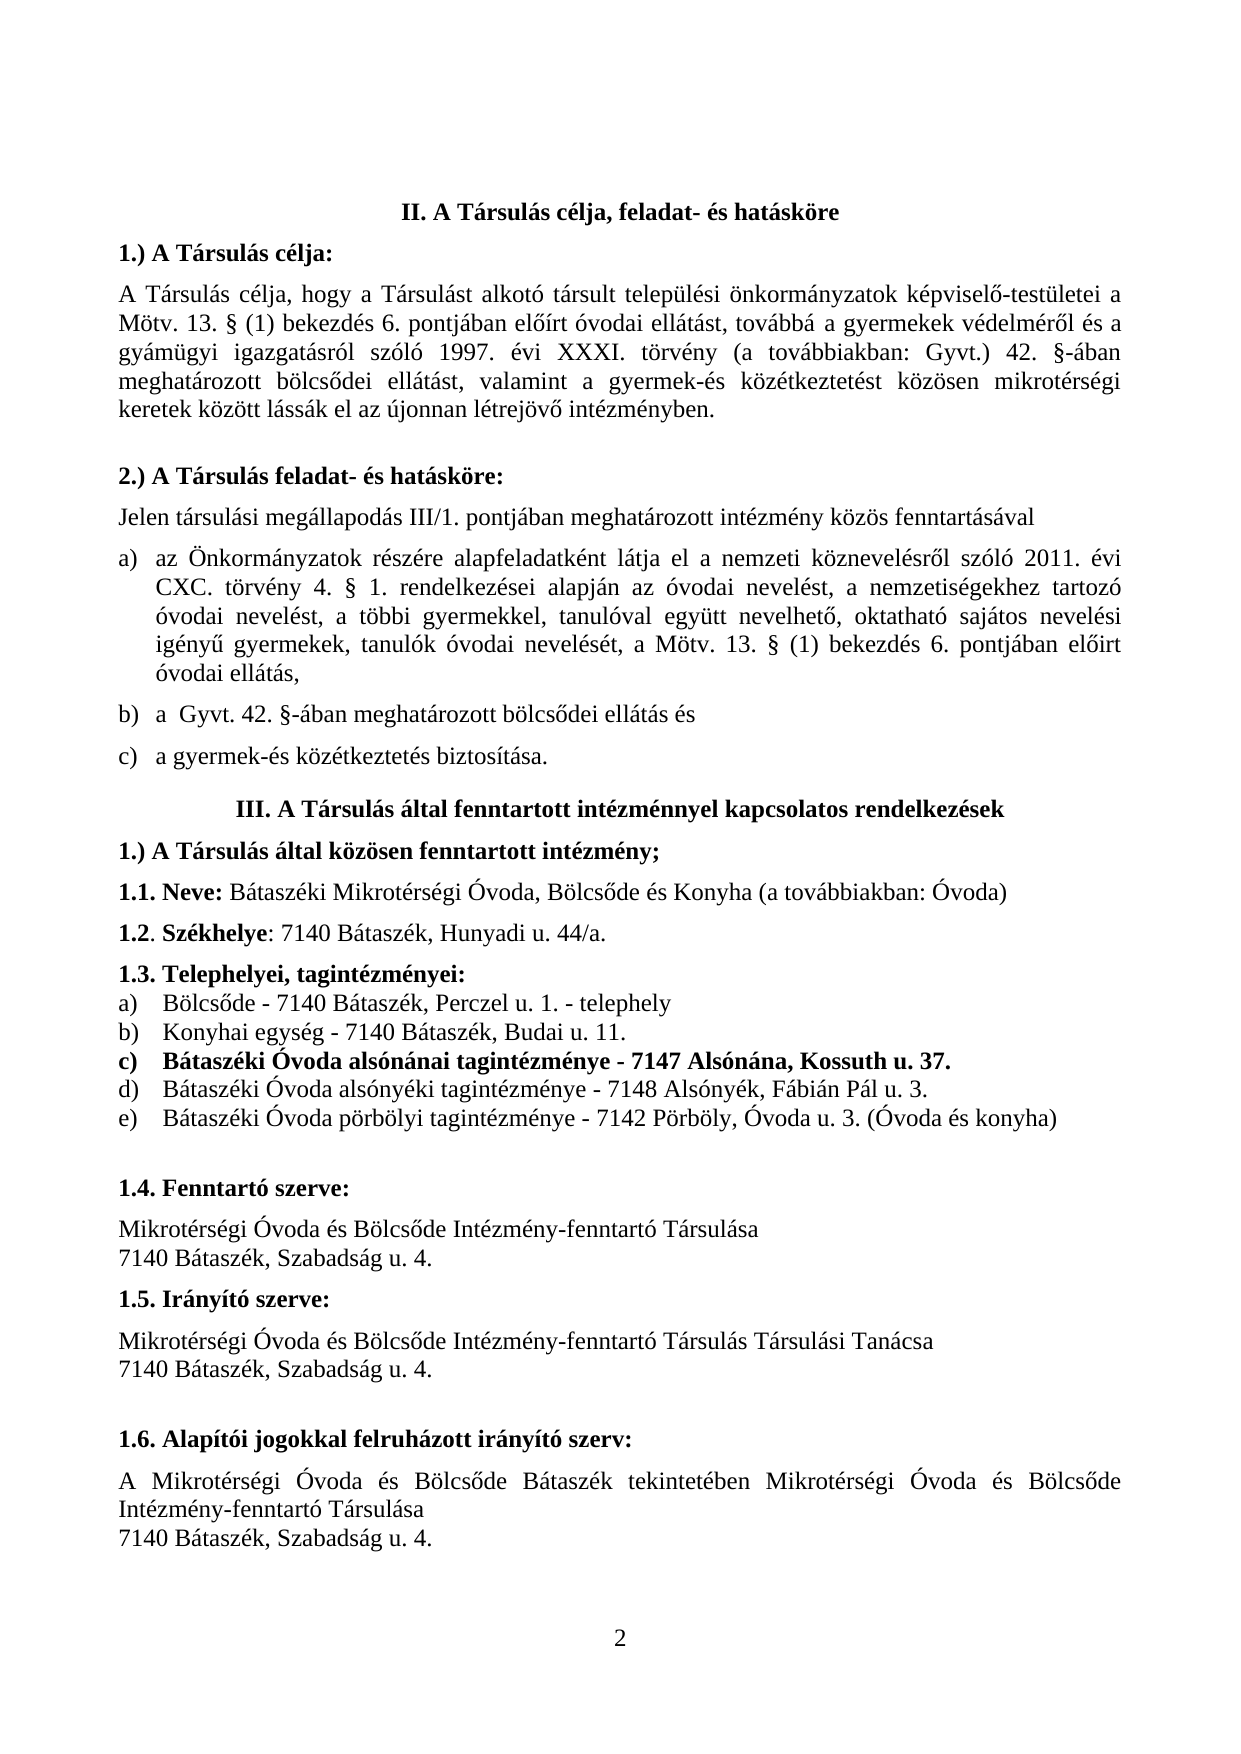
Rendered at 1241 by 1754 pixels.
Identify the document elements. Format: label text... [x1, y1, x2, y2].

list a gyermek-és közétkeztetés biztosítása. [118, 741, 1122, 769]
text 1.) A Társulás által közösen fenntartott intézmény; [118, 836, 1122, 864]
text 7140 Bátaszék, Szabadság u. 4. [118, 1243, 1122, 1272]
text A Mikrotérségi Óvoda és Bölcsőde Bátaszék tekintetében Mikrotérségi Óvoda és Bölcsőde Intézmény-fenntartó Társulása [118, 1466, 1122, 1523]
list Bátaszéki Óvoda alsónyéki tagintézménye - 7148 Alsónyék, Fábián Pál u. 3. [118, 1074, 1122, 1103]
text 1.2. Székhelye: 7140 Bátaszék, Hunyadi u. 44/a. [118, 918, 1122, 947]
list az Önkormányzatok részére alapfeladatként látja el a nemzeti köznevelésről szóló 2011. évi CXC. törvény 4. § 1. rendelkezései alapján az óvodai nevelést, a nemzetiségekhez tartozó óvodai nevelést, a többi gyermekkel, tanulóval együtt nevelhető, oktatható sajátos nevelési igényű gyermekek, tanulók óvodai nevelését, a Mötv. 13. § (1) bekezdés 6. pontjában előirt óvodai ellátás, [118, 543, 1122, 687]
list Konyhai egység - 7140 Bátaszék, Budai u. 11. [118, 1017, 1122, 1046]
text 1.) A Társulás célja: [118, 238, 1122, 267]
text 1.1. Neve: Bátaszéki Mikrotérségi Óvoda, Bölcsőde és Konyha (a továbbiakban: Óvoda) [118, 877, 1122, 906]
list Bölcsőde - 7140 Bátaszék, Perczel u. 1. - telephely [118, 988, 1122, 1017]
text A Társulás célja, hogy a Társulást alkotó társult települési önkormányzatok képviselő-testületei a Mötv. 13. § (1) bekezdés 6. pontjában előírt óvodai ellátást, továbbá a gyermekek védelméről és a gyámügyi igazgatásról szóló 1997. évi XXXI. törvény (a továbbiakban: Gyvt.) 42. §-ában meghatározott bölcsődei ellátást, valamint a gyermek-és közétkeztetést közösen mikrotérségi keretek között lássák el az újonnan létrejövő intézményben. [118, 279, 1122, 423]
text Mikrotérségi Óvoda és Bölcsőde Intézmény-fenntartó Társulás Társulási Tanácsa [118, 1326, 1122, 1354]
text III. A Társulás által fenntartott intézménnyel kapcsolatos rendelkezések [118, 794, 1122, 823]
list Bátaszéki Óvoda pörbölyi tagintézménye - 7142 Pörböly, Óvoda u. 3. (Óvoda és konyha) [118, 1103, 1122, 1132]
text Mikrotérségi Óvoda és Bölcsőde Intézmény-fenntartó Társulása [118, 1214, 1122, 1243]
text Jelen társulási megállapodás III/1. pontjában meghatározott intézmény közös fenntartásával [118, 502, 1122, 531]
text 2.) A Társulás feladat- és hatásköre: [118, 461, 1122, 489]
text 1.3. Telephelyei, tagintézményei: [118, 959, 1122, 988]
text II. A Társulás célja, feladat- és hatásköre [118, 197, 1122, 226]
list Bátaszéki Óvoda alsónánai tagintézménye - 7147 Alsónána, Kossuth u. 37. [118, 1046, 1122, 1074]
text 7140 Bátaszék, Szabadság u. 4. [118, 1354, 1122, 1383]
list a Gyvt. 42. §-ában meghatározott bölcsődei ellátás és [118, 699, 1122, 728]
text 1.5. Irányító szerve: [118, 1284, 1122, 1313]
text 1.6. Alapítói jogokkal felruházott irányító szerv: [118, 1424, 1122, 1453]
text 1.4. Fenntartó szerve: [118, 1173, 1122, 1202]
text 7140 Bátaszék, Szabadság u. 4. [118, 1523, 1122, 1552]
